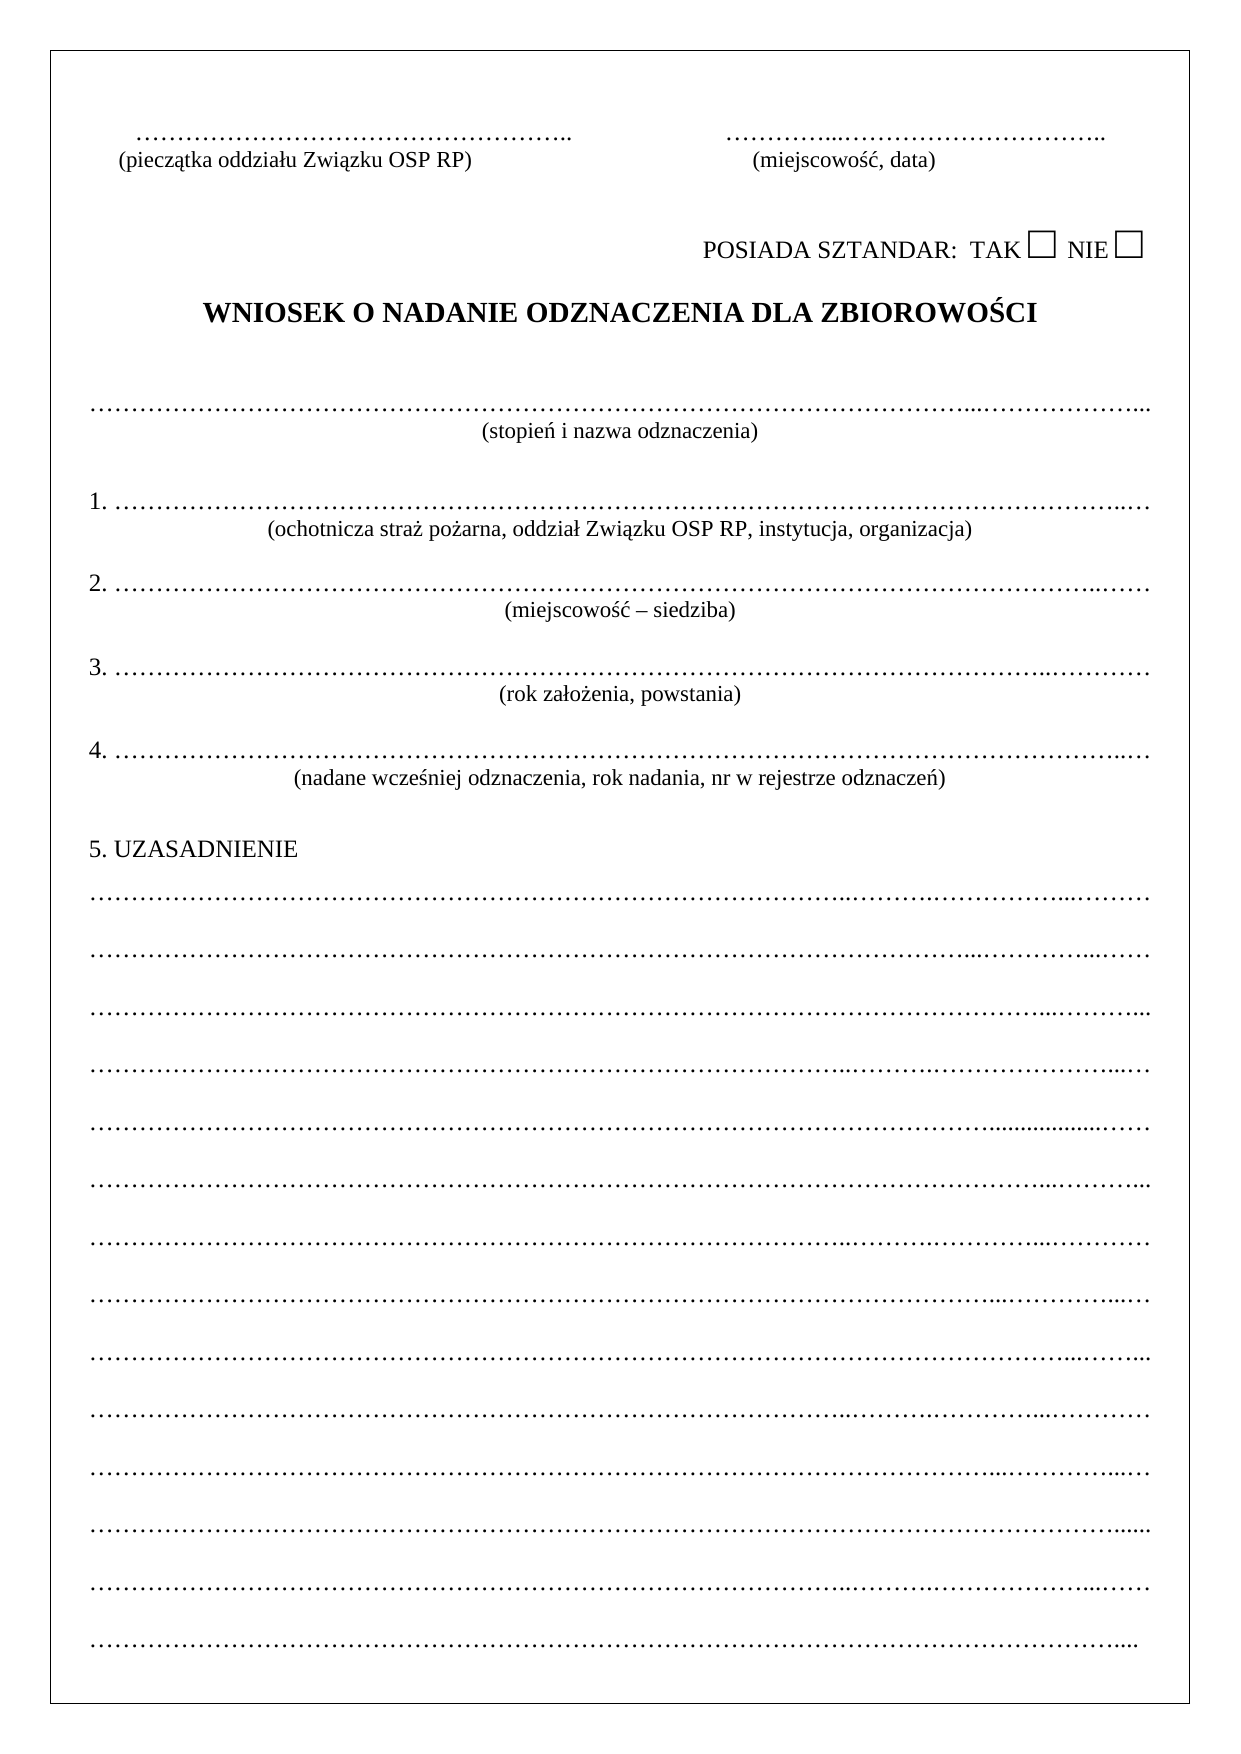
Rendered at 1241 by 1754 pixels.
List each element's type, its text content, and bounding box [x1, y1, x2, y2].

text 3. …………………………………………………………………………………………………..………… [89, 652, 1152, 680]
text ……………………………………………………………………………………………………………...... [89, 1509, 1152, 1538]
text WNIOSEK O NADANIE ODZNACZENIA DLA ZBIOROWOŚCI [89, 295, 1152, 328]
text …………………………………………………………………………………………………………….... [89, 1624, 1152, 1653]
text ………………………………………………………………………………..……….…………...………… [89, 1394, 1152, 1423]
text ………………………………………………………………………………..……….………………...…… [89, 1567, 1152, 1596]
text ………………………………………………………………………………………………...…………...… [89, 1279, 1152, 1308]
text (ochotnicza straż pożarna, oddział Związku OSP RP, instytucja, organizacja) [89, 515, 1152, 541]
text 1. …………………………………………………………………………………………………………..… [89, 486, 1152, 515]
text (nadane wcześniej odznaczenia, rok nadania, nr w rejestrze odznaczeń) [89, 764, 1152, 791]
text ………………………………………………………………………………..……….…………...………… [89, 1222, 1152, 1251]
text POSIADA SZTANDAR: TAK □ NIE □ [89, 216, 1152, 268]
text ………………………………………………………………………………………………..................…… [89, 1107, 1152, 1136]
text (pieczątka oddziału Związku OSP RP) (miejscowość, data) [118, 146, 1152, 172]
text (rok założenia, powstania) [89, 680, 1152, 707]
text ………………………………………………………………………………………………...…………...… [89, 1452, 1152, 1481]
text (miejscowość – siedziba) [89, 597, 1152, 623]
text ……………………………………………………………………………………………………...………... [89, 992, 1152, 1021]
text …………………………………………….. …………...………………………….. [89, 117, 1152, 146]
text ………………………………………………………………………………..……….……………...……… [89, 877, 1152, 906]
text ………………………………………………………………………………..……….…………………...… [89, 1049, 1152, 1078]
text (stopień i nazwa odznaczenia) [89, 417, 1152, 443]
text 2. ………………………………………………………………………………………………………..…… [89, 568, 1152, 597]
text 5. UZASADNIENIE [89, 834, 1152, 862]
text ………………………………………………………………………………………………………...……... [89, 1337, 1152, 1366]
text ……………………………………………………………………………………………...………………... [89, 388, 1152, 417]
text ……………………………………………………………………………………………………...………... [89, 1164, 1152, 1193]
text 4. …………………………………………………………………………………………………………..… [89, 736, 1152, 764]
text ……………………………………………………………………………………………...…………...…… [89, 934, 1152, 963]
